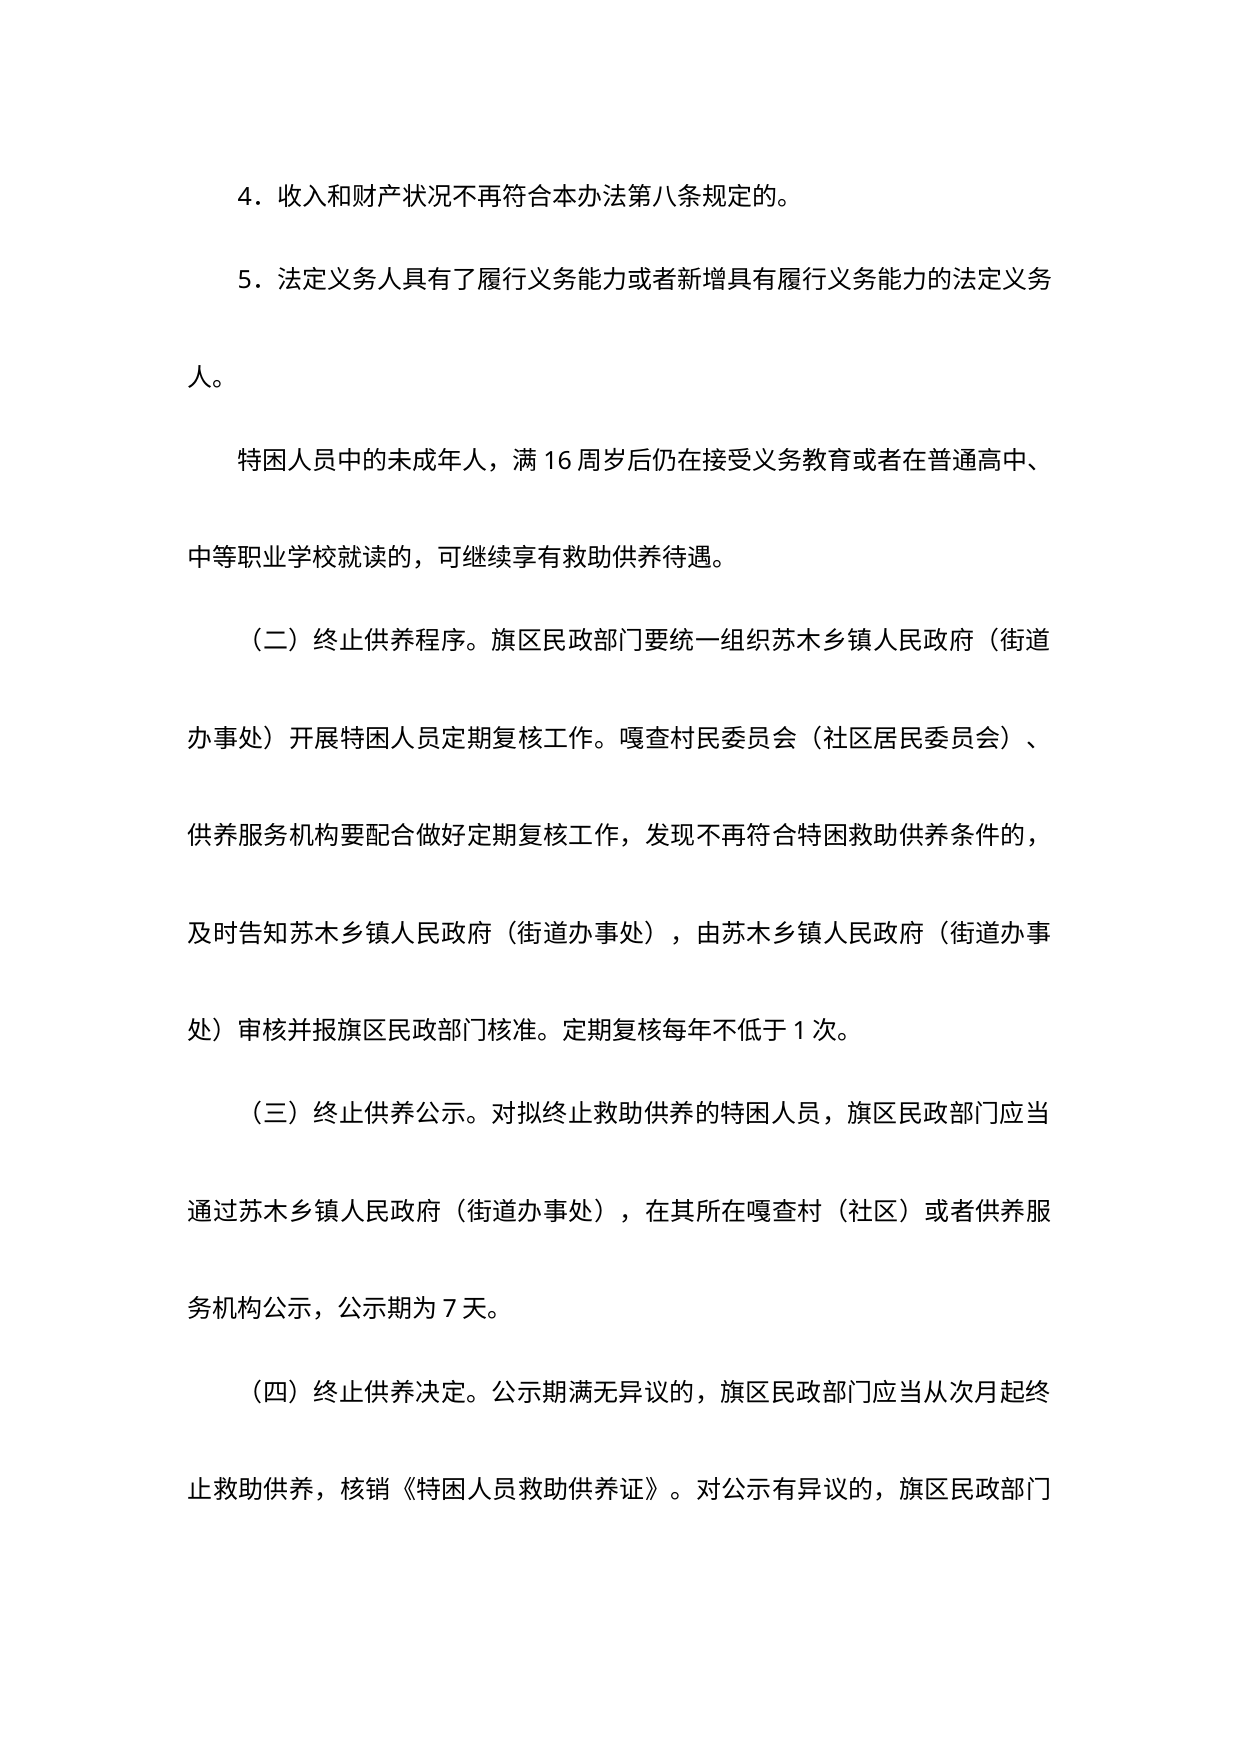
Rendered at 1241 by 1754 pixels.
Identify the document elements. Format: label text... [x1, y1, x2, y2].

text 特困人员中的未成年人，满16周岁后仍在接受义务教育或者在普通高中、中等职业学校就读的，可继续享有救助供养待遇。 [187, 426, 1053, 588]
text （三）终止供养公示。对拟终止救助供养的特困人员，旗区民政部门应当通过苏木乡镇人民政府（街道办事处），在其所在嘎查村（社区）或者供养服务机构公示，公示期为7天。 [187, 1079, 1053, 1339]
text 5．法定义务人具有了履行义务能力或者新增具有履行义务能力的法定义务人。 [187, 245, 1053, 408]
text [187, 1358, 1053, 1520]
text 4．收入和财产状况不再符合本办法第八条规定的。 [187, 162, 1053, 227]
text （二）终止供养程序。旗区民政部门要统一组织苏木乡镇人民政府（街道办事处）开展特困人员定期复核工作。嘎查村民委员会（社区居民委员会）、供养服务机构要配合做好定期复核工作，发现不再符合特困救助供养条件的，及时告知苏木乡镇人民政府（街道办事处），由苏木乡镇人民政府（街道办事处）审核并报旗区民政部门核准。定期复核每年不低于1次。 [187, 606, 1053, 1061]
